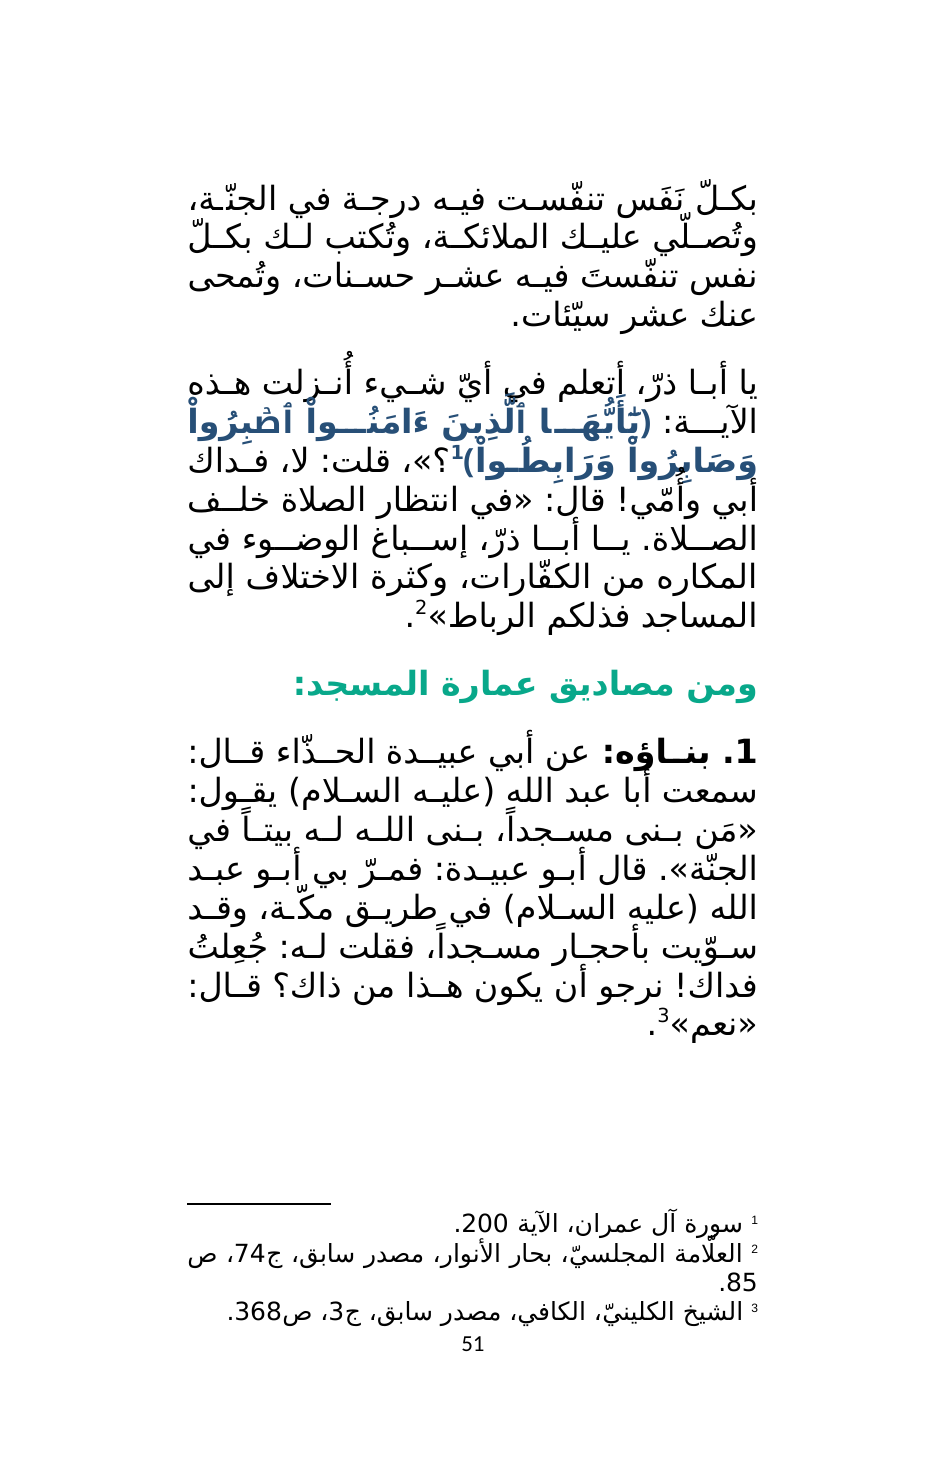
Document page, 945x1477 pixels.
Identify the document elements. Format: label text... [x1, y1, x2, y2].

text بكلّ نَفَس تنفّست فيه درجة في الجنّة، وتُصلّي عليك الملائكة، وتُكتب لك بكلّ نفس تنفّستَ فيه عشر حسنات، وتُمحى عنك عشر سيّئات. [187, 179, 758, 334]
text ومن مصاديق عمارة المسجد: [187, 665, 758, 704]
text 1. بناؤه: عن أبي عبيدة الحذّاء قال: سمعت أبا عبد الله (عليه السلام) يقول: «مَن بنى مسجداً، بنى الله له بيتاً في الجنّة». قال أبو عبيدة: فمرّ بي أبو عبد الله (عليه السلام) في طريق مكّة، وقد سوّيت بأحجار مسجداً، فقلت له: جُعِلتُ فداك! نرجو أن يكون هذا من ذاك؟ قال: «نعم». [187, 733, 758, 1044]
text يا أبا ذرّ، أتعلم في أيّ شيء أُنزلت هذه الآية: ﴿يَٰٓأَيُّهَا ٱلَّذِينَ ءَامَنُواْ ٱصۡبِرُواْ وَصَابِرُواْ وَرَابِطُواْ﴾؟»، قلت: لا، فداك أبي وأُمّي! قال: «في انتظار الصلاة خلف الصلاة. يا أبا ذرّ، إسباغ الوضوء في المكاره من الكفّارات، وكثرة الاختلاف إلى المساجد فذلكم الرباط». [187, 364, 758, 636]
